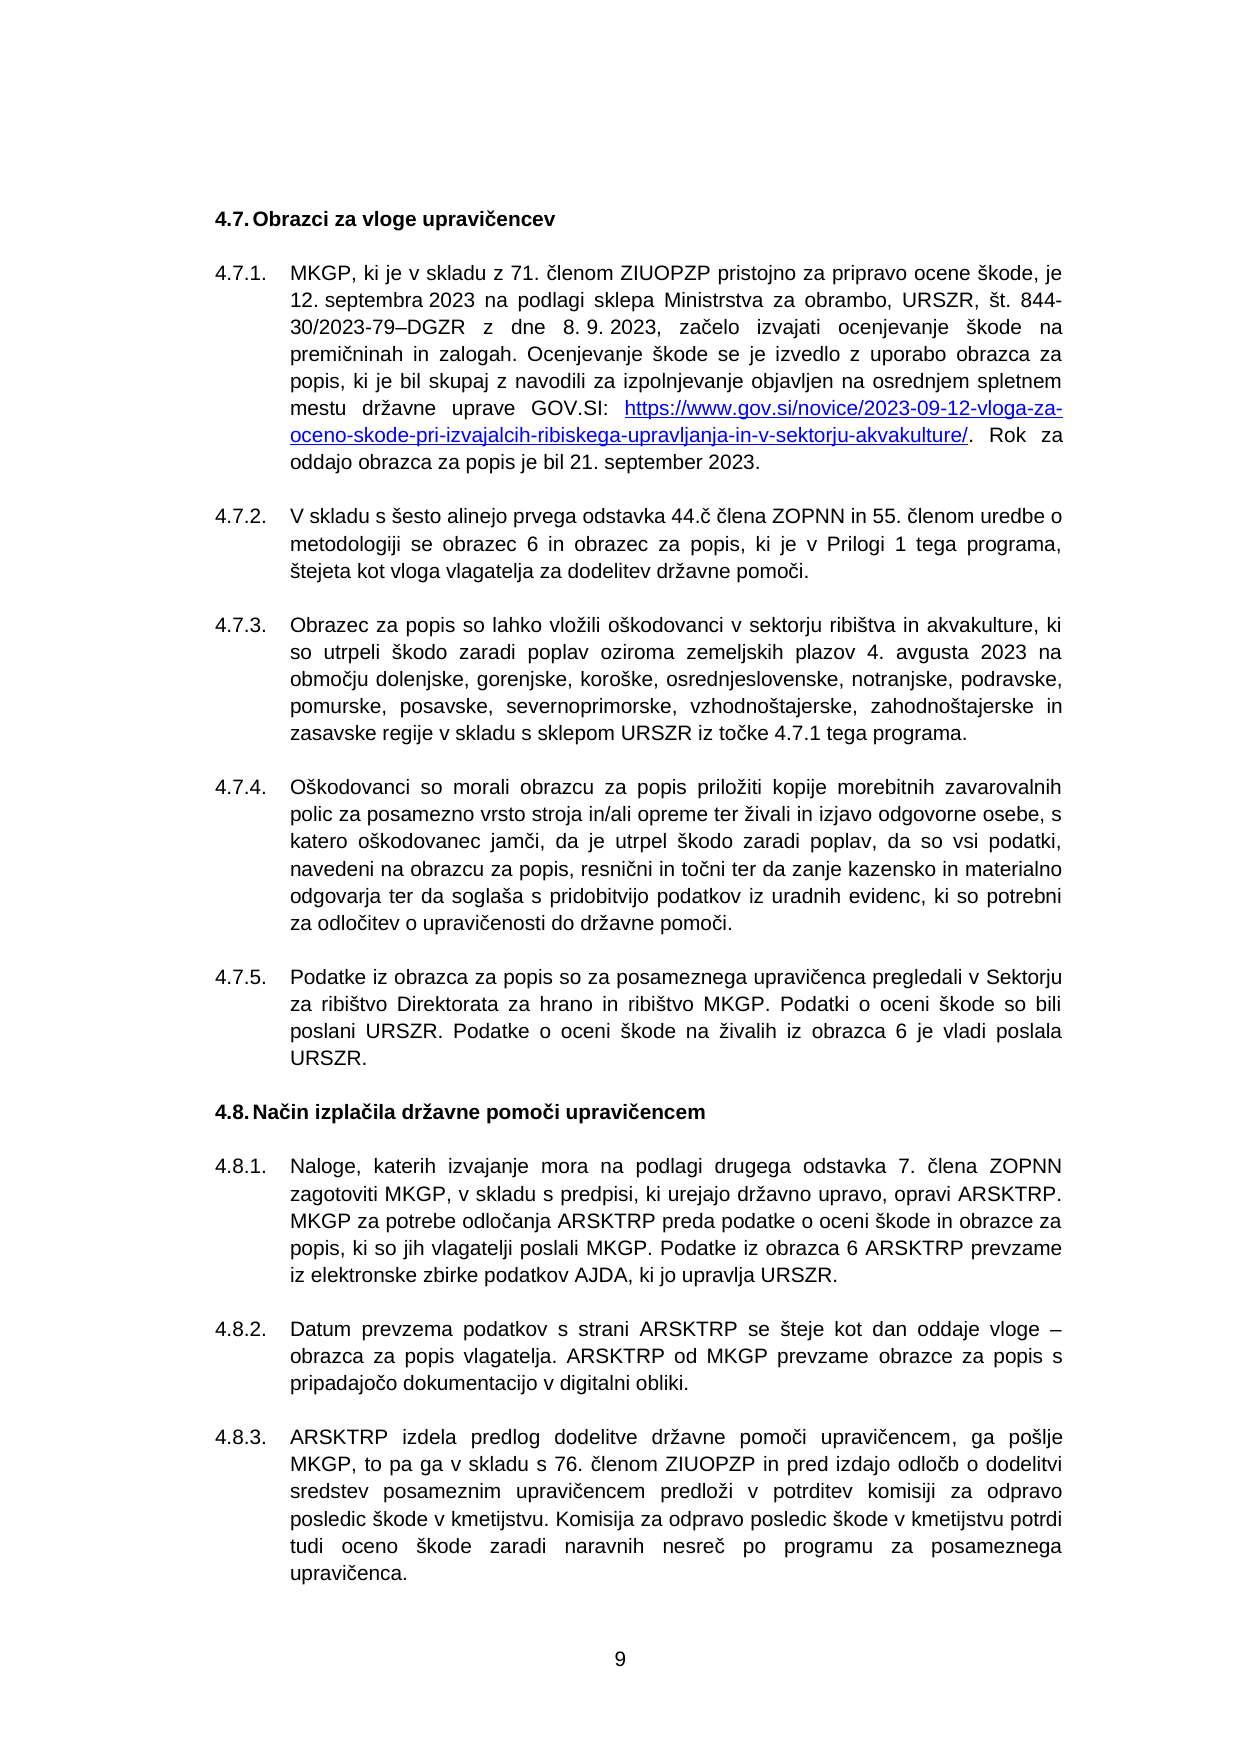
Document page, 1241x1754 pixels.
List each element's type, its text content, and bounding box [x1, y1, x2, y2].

list ARSKTRP izdela predlog dodelitve državne pomoči upravičencem, ga pošlje MKGP, to pa ga v skladu s 76. členom ZIUOPZP in pred izdajo odločb o dodelitvi sredstev posameznim upravičencem predloži v potrditev komisiji za odpravo posledic škode v kmetijstvu. Komisija za odpravo posledic škode v kmetijstvu potrdi tudi oceno škode zaradi naravnih nesreč po programu za posameznega upravičenca. [215, 1423, 1063, 1586]
list Datum prevzema podatkov s strani ARSKTRP se šteje kot dan oddaje vloge – obrazca za popis vlagatelja. ARSKTRP od MKGP prevzame obrazce za popis s pripadajočo dokumentacijo v digitalni obliki. [215, 1315, 1063, 1396]
list Podatke iz obrazca za popis so za posameznega upravičenca pregledali v Sektorju za ribištvo Direktorata za hrano in ribištvo MKGP. Podatki o oceni škode so bili poslani URSZR. Podatke o oceni škode na živalih iz obrazca 6 je vladi poslala URSZR. [215, 963, 1063, 1071]
subtitle Obrazci za vloge upravičencev [215, 204, 1063, 231]
list MKGP, ki je v skladu z 71. členom ZIUOPZP pristojno za pripravo ocene škode, je 12. septembra 2023 na podlagi sklepa Ministrstva za obrambo, URSZR, št. 844-30/2023-79–DGZR z dne 8. 9. 2023, začelo izvajati ocenjevanje škode na premičninah in zalogah. Ocenjevanje škode se je izvedlo z uporabo obrazca za popis, ki je bil skupaj z navodili za izpolnjevanje objavljen na osrednjem spletnem mestu državne uprave GOV.SI: https://www.gov.si/novice/2023-09-12-vloga-za-oceno-skode-pri-izvajalcih-ribiskega-upravljanja-in-v-sektorju-akvakulture/. Rok za oddajo obrazca za popis je bil 21. september 2023. [215, 258, 1063, 475]
list V skladu s šesto alinejo prvega odstavka 44.č člena ZOPNN in 55. členom uredbe o metodologiji se obrazec 6 in obrazec za popis, ki je v Prilogi 1 tega programa, štejeta kot vloga vlagatelja za dodelitev državne pomoči. [215, 502, 1063, 583]
subtitle Način izplačila državne pomoči upravičencem [215, 1098, 1063, 1125]
list Obrazec za popis so lahko vložili oškodovanci v sektorju ribištva in akvakulture, ki so utrpeli škodo zaradi poplav oziroma zemeljskih plazov 4. avgusta 2023 na območju dolenjske, gorenjske, koroške, osrednjeslovenske, notranjske, podravske, pomurske, posavske, severnoprimorske, vzhodnoštajerske, zahodnoštajerske in zasavske regije v skladu s sklepom URSZR iz točke 4.7.1 tega programa. [215, 611, 1063, 746]
list Naloge, katerih izvajanje mora na podlagi drugega odstavka 7. člena ZOPNN zagotoviti MKGP, v skladu s predpisi, ki urejajo državno upravo, opravi ARSKTRP. MKGP za potrebe odločanja ARSKTRP preda podatke o oceni škode in obrazce za popis, ki so jih vlagatelji poslali MKGP. Podatke iz obrazca 6 ARSKTRP prevzame iz elektronske zbirke podatkov AJDA, ki jo upravlja URSZR. [215, 1152, 1063, 1288]
list Oškodovanci so morali obrazcu za popis priložiti kopije morebitnih zavarovalnih polic za posamezno vrsto stroja in/ali opreme ter živali in izjavo odgovorne osebe, s katero oškodovanec jamči, da je utrpel škodo zaradi poplav, da so vsi podatki, navedeni na obrazcu za popis, resnični in točni ter da zanje kazensko in materialno odgovarja ter da soglaša s pridobitvijo podatkov iz uradnih evidenc, ki so potrebni za odločitev o upravičenosti do državne pomoči. [215, 773, 1063, 936]
